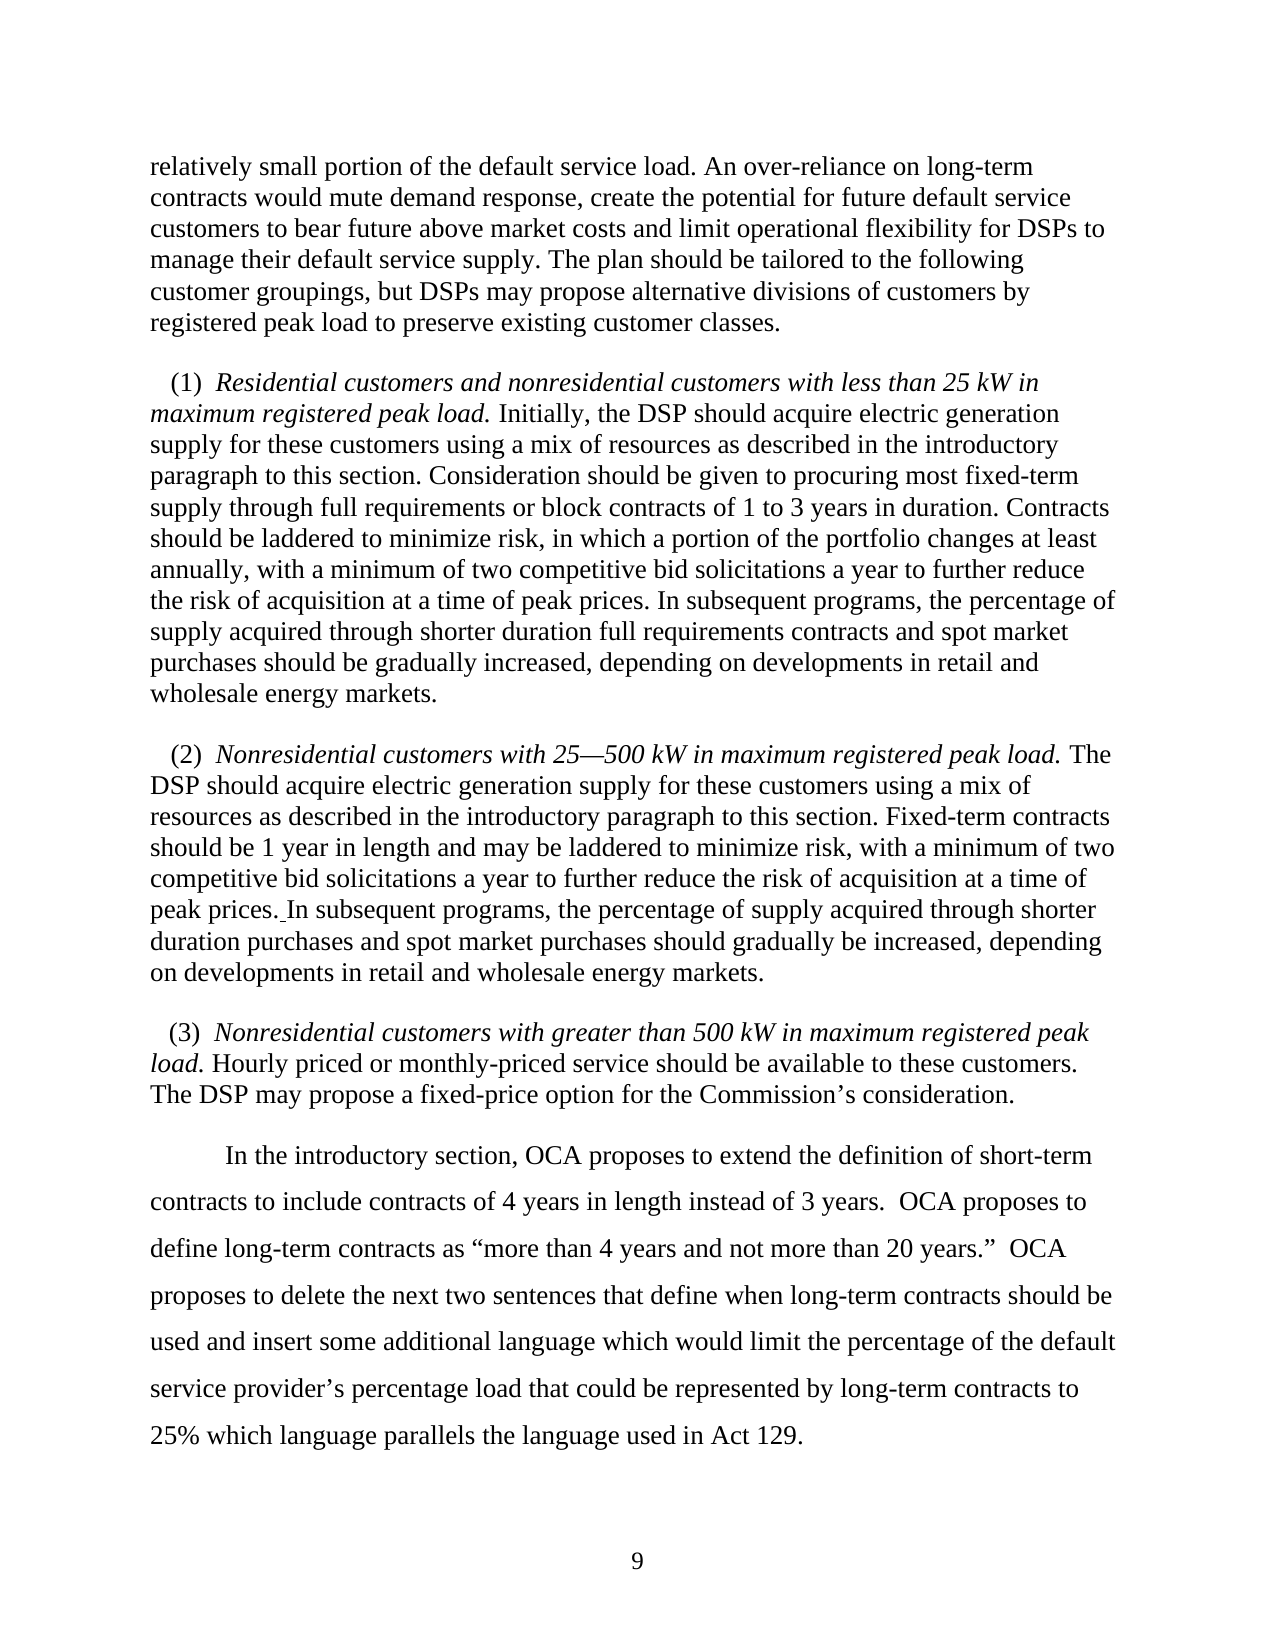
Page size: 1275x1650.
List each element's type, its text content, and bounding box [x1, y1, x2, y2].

text (3) Nonresidential customers with greater than 500 kW in maximum registered peak load. Hourly priced or monthly-priced service should be available to these customers. The DSP may propose a fixed-price option for the Commission’s consideration. [150, 1016, 1125, 1109]
text (2) Nonresidential customers with 25—500 kW in maximum registered peak load. The DSP should acquire electric generation supply for these customers using a mix of resources as described in the introductory paragraph to this section. Fixed-term contracts should be 1 year in length and may be laddered to minimize risk, with a minimum of two competitive bid solicitations a year to further reduce the risk of acquisition at a time of peak prices. In subsequent programs, the percentage of supply acquired through shorter duration purchases and spot market purchases should gradually be increased, depending on developments in retail and wholesale energy markets. [150, 738, 1125, 987]
text In the introductory section, OCA proposes to extend the definition of short-term contracts to include contracts of 4 years in length instead of 3 years. OCA proposes to define long-term contracts as “more than 4 years and not more than 20 years.” OCA proposes to delete the next two sentences that define when long-term contracts should be used and insert some additional language which would limit the percentage of the default service provider’s percentage load that could be represented by long-term contracts to 25% which language parallels the language used in Act 129. [150, 1139, 1125, 1450]
text (1) Residential customers and nonresidential customers with less than 25 kW in maximum registered peak load. Initially, the DSP should acquire electric generation supply for these customers using a mix of resources as described in the introductory paragraph to this section. Consideration should be given to procuring most fixed-term supply through full requirements or block contracts of 1 to 3 years in duration. Contracts should be laddered to minimize risk, in which a portion of the portfolio changes at least annually, with a minimum of two competitive bid solicitations a year to further reduce the risk of acquisition at a time of peak prices. In subsequent programs, the percentage of supply acquired through shorter duration full requirements contracts and spot market purchases should be gradually increased, depending on developments in retail and wholesale energy markets. [150, 366, 1125, 709]
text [150, 150, 1125, 337]
